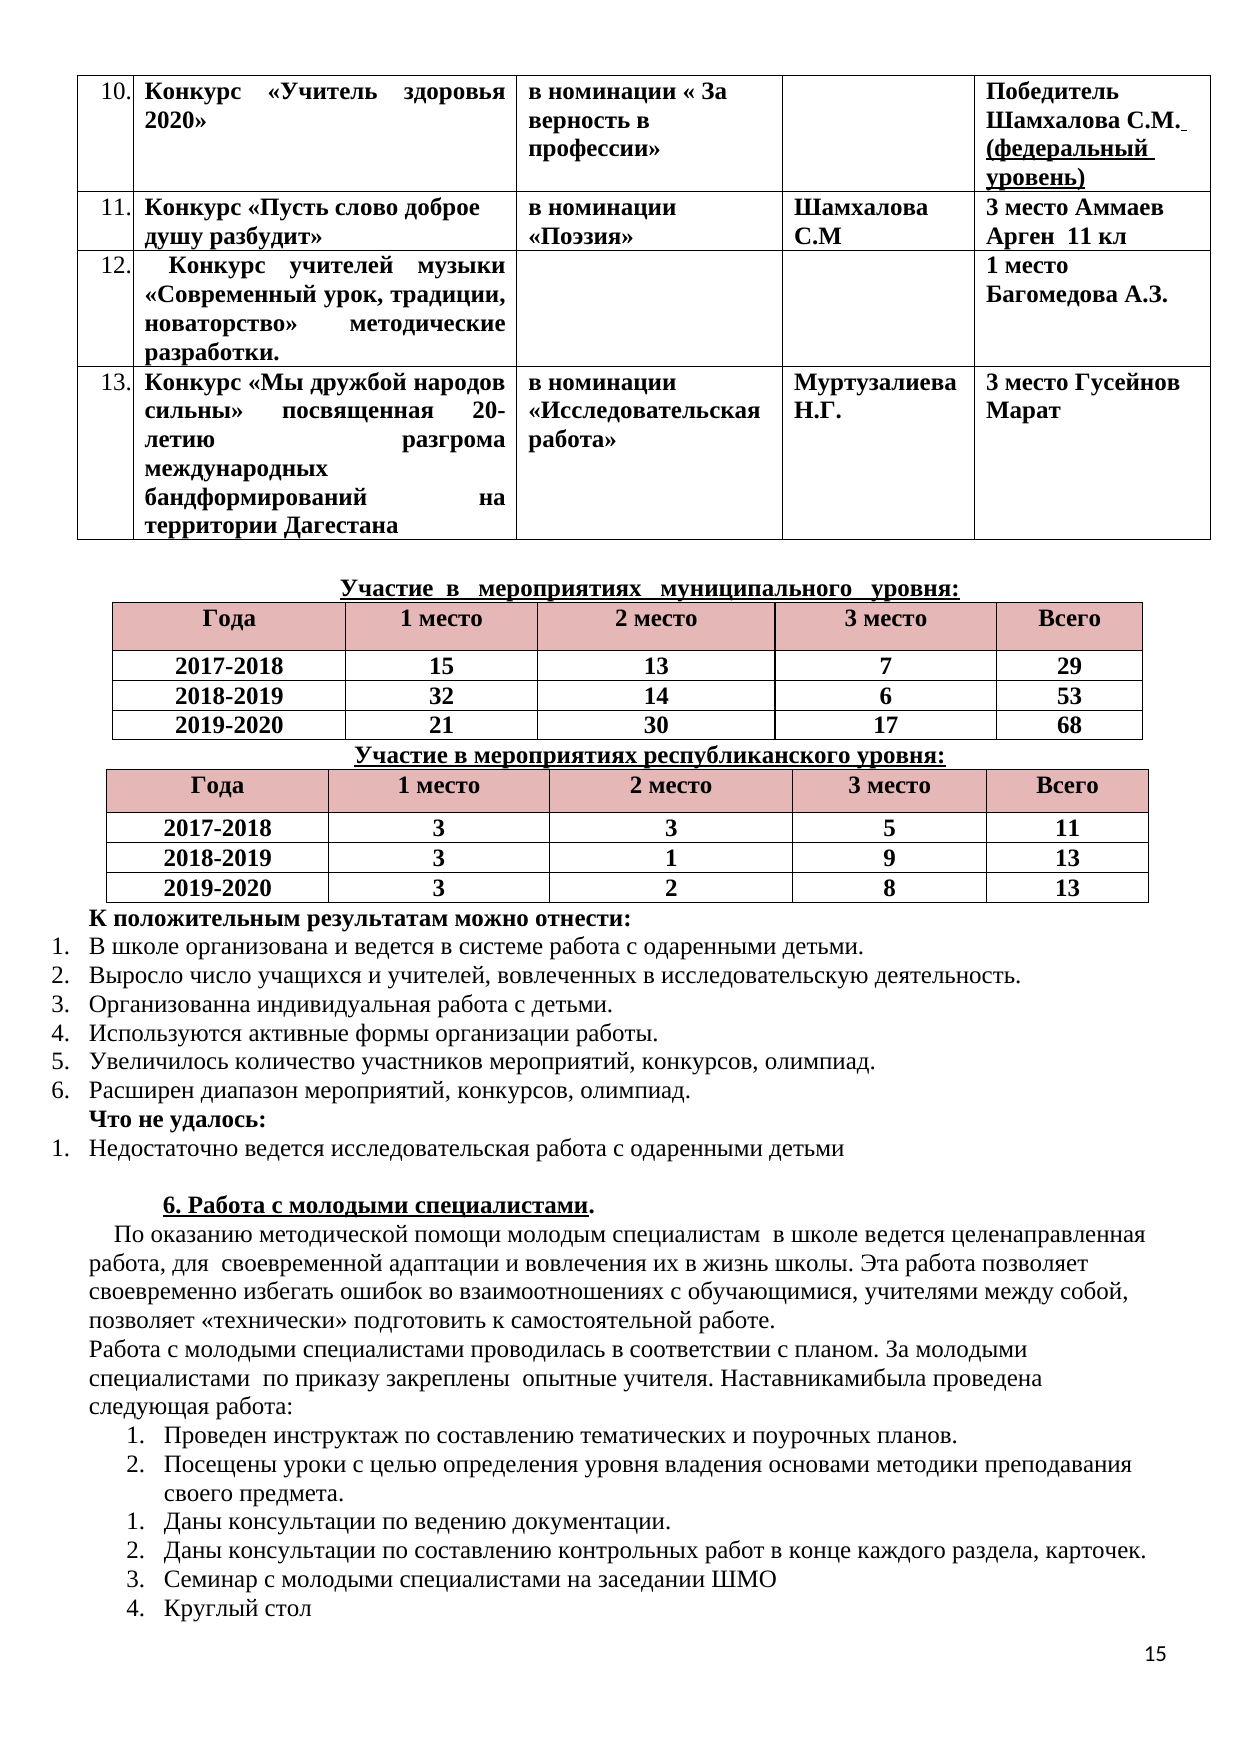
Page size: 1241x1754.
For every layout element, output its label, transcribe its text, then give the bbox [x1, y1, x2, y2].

list Даны консультации по составлению контрольных работ в конце каждого раздела, карточек. [126, 1535, 1167, 1564]
table_cell 13 [987, 843, 1148, 872]
table_cell 2 [550, 873, 792, 902]
list Семинар с молодыми специалистами на заседании ШМО [126, 1564, 1167, 1593]
table_cell Конкурс учителей музыки «Современный урок, традиции, новаторство» методические разработки. [134, 251, 516, 366]
text По оказанию методической помощи молодым специалистам в школе ведется целенаправленная работа, для своевременной адаптации и вовлечения их в жизнь школы. Эта работа позволяет своевременно избегать ошибок во взаимоотношениях с обучающимися, учителями между собой, позволяет «технически» подготовить к самостоятельной работе. [89, 1219, 1167, 1334]
list Круглый стол [126, 1593, 1167, 1621]
list Посещены уроки с целью определения уровня владения основами методики преподавания своего предмета. [126, 1449, 1167, 1506]
table_cell 15 [346, 651, 537, 680]
table_cell 2018-2019 [113, 681, 345, 709]
list Выросло число учащихся и учителей, вовлеченных в исследовательскую деятельность. [51, 960, 1167, 989]
text К положительным результатам можно отнести: [89, 903, 1167, 931]
table_cell 68 [997, 711, 1142, 739]
table_cell 7 [776, 651, 996, 680]
text Участие в мероприятиях муниципального уровня: [89, 573, 1167, 602]
table_cell 8 [793, 873, 986, 902]
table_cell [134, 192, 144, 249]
table_cell Муртузалиева Н.Г. [783, 367, 974, 539]
table_cell [783, 251, 974, 366]
table_cell 2017-2018 [113, 651, 345, 680]
text Работа с молодыми специалистами проводилась в соответствии с планом. За молодыми специалистами по приказу закреплены опытные учителя. Наставникамибыла проведена следующая работа: [89, 1334, 1167, 1420]
table_header Всего [997, 603, 1142, 650]
text Участие в мероприятиях республиканского уровня: [89, 740, 1167, 769]
table_cell [517, 251, 782, 366]
list Расширен диапазон мероприятий, конкурсов, олимпиад. [51, 1075, 1167, 1104]
table_header 3 место [776, 603, 996, 650]
table_cell 1 [550, 843, 792, 872]
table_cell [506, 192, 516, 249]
text 6. Работа с молодыми специалистами. [163, 1190, 1167, 1219]
table_header 2 место [538, 603, 774, 650]
table_cell Конкурс «Учитель здоровья 2020» [134, 76, 516, 191]
table_cell [78, 76, 133, 191]
table_cell в номинации « За верность в профессии» [517, 76, 782, 191]
table_cell 21 [346, 711, 537, 739]
table_header 1 место [346, 603, 537, 650]
table_cell 2017-2018 [107, 813, 328, 842]
table_cell 17 [776, 711, 996, 739]
table_header Всего [987, 770, 1148, 812]
table_cell в номинации «Исследовательская работа» [517, 367, 782, 539]
table_header Года [107, 770, 328, 812]
table_cell 6 [776, 681, 996, 709]
list Организованна индивидуальная работа с детьми. [51, 989, 1167, 1018]
table_cell 13 [987, 873, 1148, 902]
table_cell [78, 192, 133, 249]
table_header Года [113, 603, 345, 650]
table_cell 3 [329, 873, 549, 902]
table_cell 11 [987, 813, 1148, 842]
table_cell 2019-2020 [107, 873, 328, 902]
table_cell 3 место Гусейнов Марат [975, 367, 1210, 539]
table_cell 32 [346, 681, 537, 709]
table_cell 1 место Багомедова А.З. [975, 251, 1210, 366]
list Используются активные формы организации работы. [51, 1018, 1167, 1046]
list В школе организована и ведется в системе работа с одаренными детьми. [51, 931, 1167, 960]
table_cell 9 [793, 843, 986, 872]
list Проведен инструктаж по составлению тематических и поурочных планов. [126, 1420, 1167, 1449]
list Недостаточно ведется исследовательская работа с одаренными детьми [51, 1133, 1167, 1161]
table_cell Конкурс «Мы дружбой народов сильны» посвященная 20-летию разгрома международных бандформирований на территории Дагестана [134, 367, 516, 539]
table_cell 30 [538, 711, 774, 739]
list Увеличилось количество участников мероприятий, конкурсов, олимпиад. [51, 1046, 1167, 1075]
table_header 3 место [793, 770, 986, 812]
list Даны консультации по ведению документации. [126, 1506, 1167, 1535]
table_cell 3 [329, 843, 549, 872]
table_cell [78, 251, 133, 366]
table_cell 3 [550, 813, 792, 842]
table_cell 2019-2020 [113, 711, 345, 739]
table_cell 53 [997, 681, 1142, 709]
text Что не удалось: [89, 1104, 1167, 1133]
table_cell 29 [997, 651, 1142, 680]
table_header 2 место [550, 770, 792, 812]
table_header 1 место [329, 770, 549, 812]
table_cell [78, 367, 133, 539]
table_cell 13 [538, 651, 774, 680]
table_cell 14 [538, 681, 774, 709]
table_cell 5 [793, 813, 986, 842]
table_cell 2018-2019 [107, 843, 328, 872]
table_cell 3 [329, 813, 549, 842]
table_cell [783, 76, 974, 191]
